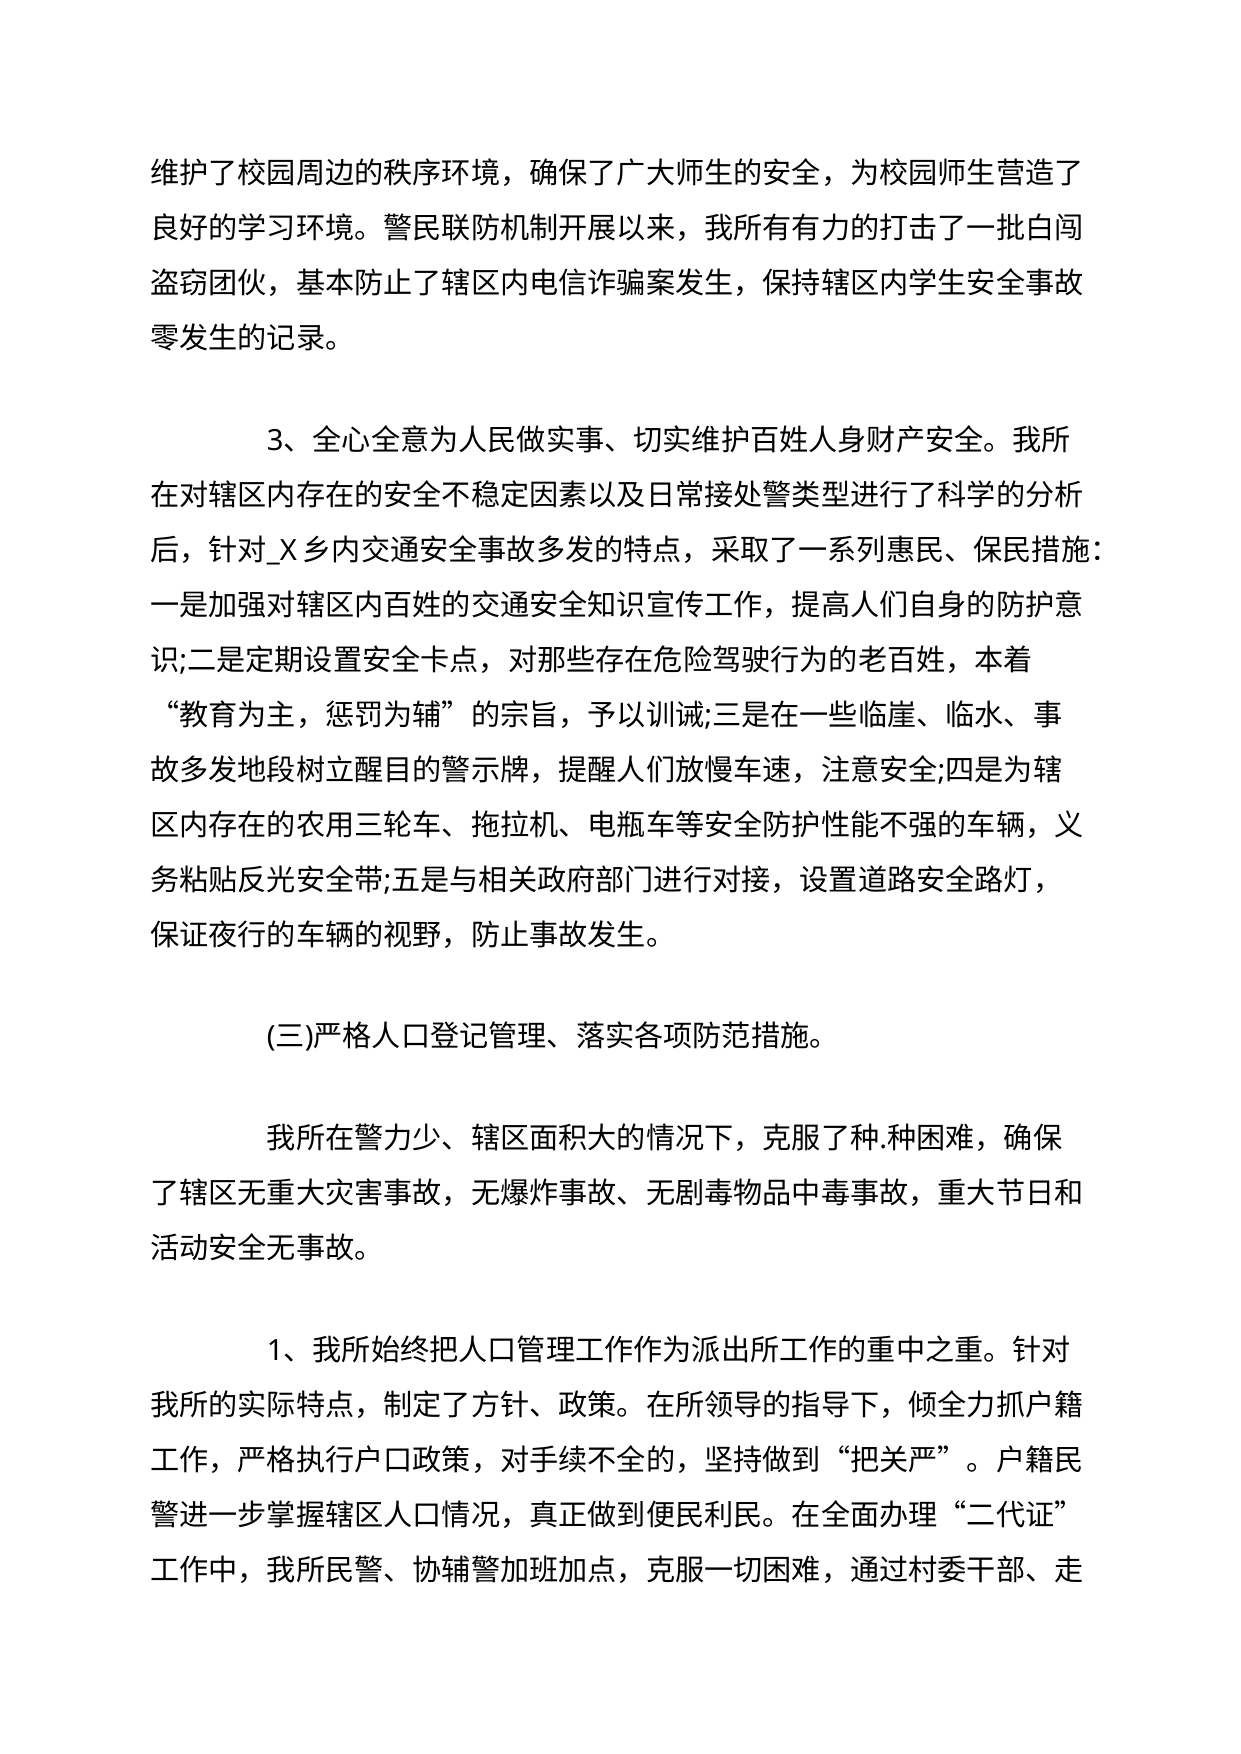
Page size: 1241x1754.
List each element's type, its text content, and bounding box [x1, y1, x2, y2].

text 3、全心全意为人民做实事、切实维护百姓人身财产安全。我所在对辖区内存在的安全不稳定因素以及日常接处警类型进行了科学的分析后，针对_X乡内交通安全事故多发的特点，采取了一系列惠民、保民措施：一是加强对辖区内百姓的交通安全知识宣传工作，提高人们自身的防护意识;二是定期设置安全卡点，对那些存在危险驾驶行为的老百姓，本着“教育为主，惩罚为辅”的宗旨，予以训诫;三是在一些临崖、临水、事故多发地段树立醒目的警示牌，提醒人们放慢车速，注意安全;四是为辖区内存在的农用三轮车、拖拉机、电瓶车等安全防护性能不强的车辆，义务粘贴反光安全带;五是与相关政府部门进行对接，设置道路安全路灯，保证夜行的车辆的视野，防止事故发生。 [150, 416, 1090, 953]
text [150, 1327, 1090, 1588]
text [150, 150, 1090, 357]
text 我所在警力少、辖区面积大的情况下，克服了种.种困难，确保了辖区无重大灾害事故，无爆炸事故、无剧毒物品中毒事故，重大节日和活动安全无事故。 [150, 1115, 1090, 1267]
text (三)严格人口登记管理、落实各项防范措施。 [150, 1013, 1090, 1055]
